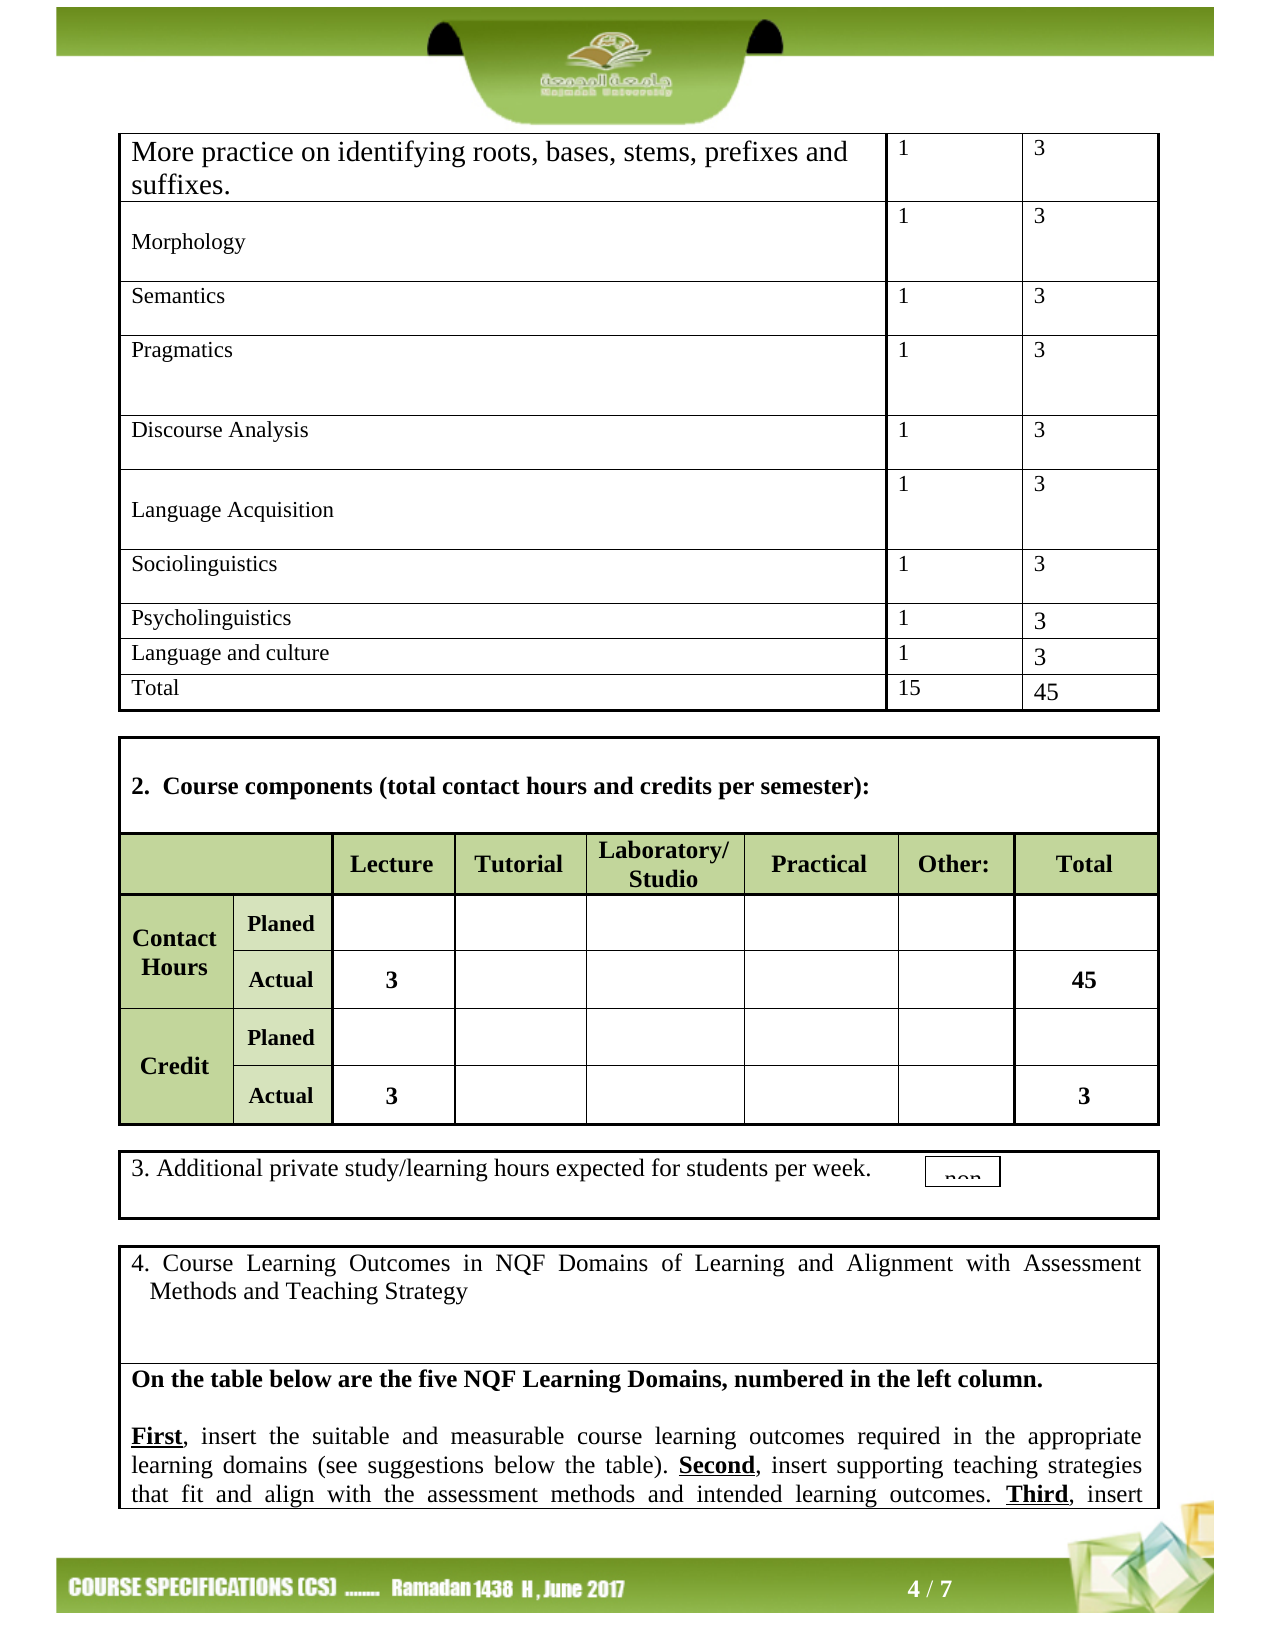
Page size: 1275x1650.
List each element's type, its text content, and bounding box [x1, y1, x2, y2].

table_cell 3 [1023, 282, 1157, 335]
table_header 4. Course Learning Outcomes in NQF Domains of Learning and Alignment with Assessment Methods and Teaching Strategy [121, 1248, 1157, 1363]
table_cell 3 [1023, 470, 1157, 549]
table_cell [121, 1364, 1157, 1507]
table_cell 1 [888, 202, 1022, 281]
table_cell Sociolinguistics [121, 550, 885, 603]
table_cell Credit [121, 1009, 233, 1123]
picture [56, 7, 1214, 1613]
table_cell Other: [899, 835, 1013, 893]
table_cell Laboratory/ Studio [587, 835, 744, 893]
table_cell 1 [888, 336, 1022, 415]
table_cell Lecture [334, 835, 454, 893]
table_cell 3 [1023, 134, 1157, 201]
table_cell [899, 1009, 1013, 1065]
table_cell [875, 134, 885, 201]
table_cell [745, 896, 898, 950]
table_cell 1 [888, 550, 1022, 603]
table_cell Actual [234, 951, 331, 1008]
table_cell 1 [888, 604, 1022, 638]
table_cell Pragmatics [121, 336, 885, 415]
table_cell 3 [1023, 416, 1157, 469]
table_cell 3 [1023, 202, 1157, 281]
table_cell [899, 896, 1013, 950]
table_cell Language and culture [121, 639, 885, 673]
table_cell 45 [1023, 675, 1157, 709]
table_cell [1016, 896, 1157, 950]
table_cell 1 [888, 416, 1022, 469]
table_cell 1 [888, 134, 1022, 201]
table_cell [456, 1066, 586, 1123]
table_cell [456, 1009, 586, 1065]
table_cell [456, 951, 586, 1008]
table_cell Total [1016, 835, 1157, 893]
table_cell Semantics [121, 282, 885, 335]
table_cell [456, 896, 586, 950]
table_cell [587, 896, 744, 950]
table_cell 15 [888, 675, 1022, 709]
table_header 3. Additional private study/learning hours expected for students per week. [121, 1153, 1157, 1217]
table_cell [121, 835, 331, 893]
table_cell Planed [234, 1009, 331, 1065]
table_cell 3 [1023, 336, 1157, 415]
table_cell 3 [334, 951, 454, 1008]
table_cell 3 [1023, 550, 1157, 603]
table_cell Morphology [121, 202, 885, 281]
table_cell [899, 1066, 1013, 1123]
table_cell 45 [1016, 951, 1157, 1008]
table_cell [334, 1009, 454, 1065]
table_cell 3 [1023, 604, 1157, 638]
table_cell Tutorial [456, 835, 586, 893]
table_cell Language Acquisition [121, 470, 885, 549]
table_cell [1016, 1009, 1157, 1065]
table_header 2. Course components (total contact hours and credits per semester): [121, 739, 1157, 832]
table_cell [587, 1009, 744, 1065]
table_cell [745, 951, 898, 1008]
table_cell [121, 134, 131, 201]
table_cell Actual [234, 1066, 331, 1123]
table_cell 1 [888, 639, 1022, 673]
table_cell 3 [334, 1066, 454, 1123]
table_cell 3 [1016, 1066, 1157, 1123]
table_cell [587, 951, 744, 1008]
table_cell Practical [745, 835, 898, 893]
table_cell [334, 896, 454, 950]
table_cell [587, 1066, 744, 1123]
table_cell Discourse Analysis [121, 416, 885, 469]
table_cell 1 [888, 470, 1022, 549]
table_cell Psycholinguistics [121, 604, 885, 638]
table_cell Planed [234, 896, 331, 950]
table_cell Total [121, 675, 885, 709]
table_cell Contact Hours [121, 896, 233, 1008]
table_cell [745, 1009, 898, 1065]
table_cell [745, 1066, 898, 1123]
table_cell [899, 951, 1013, 1008]
table_cell 1 [888, 282, 1022, 335]
table_cell 3 [1023, 639, 1157, 673]
